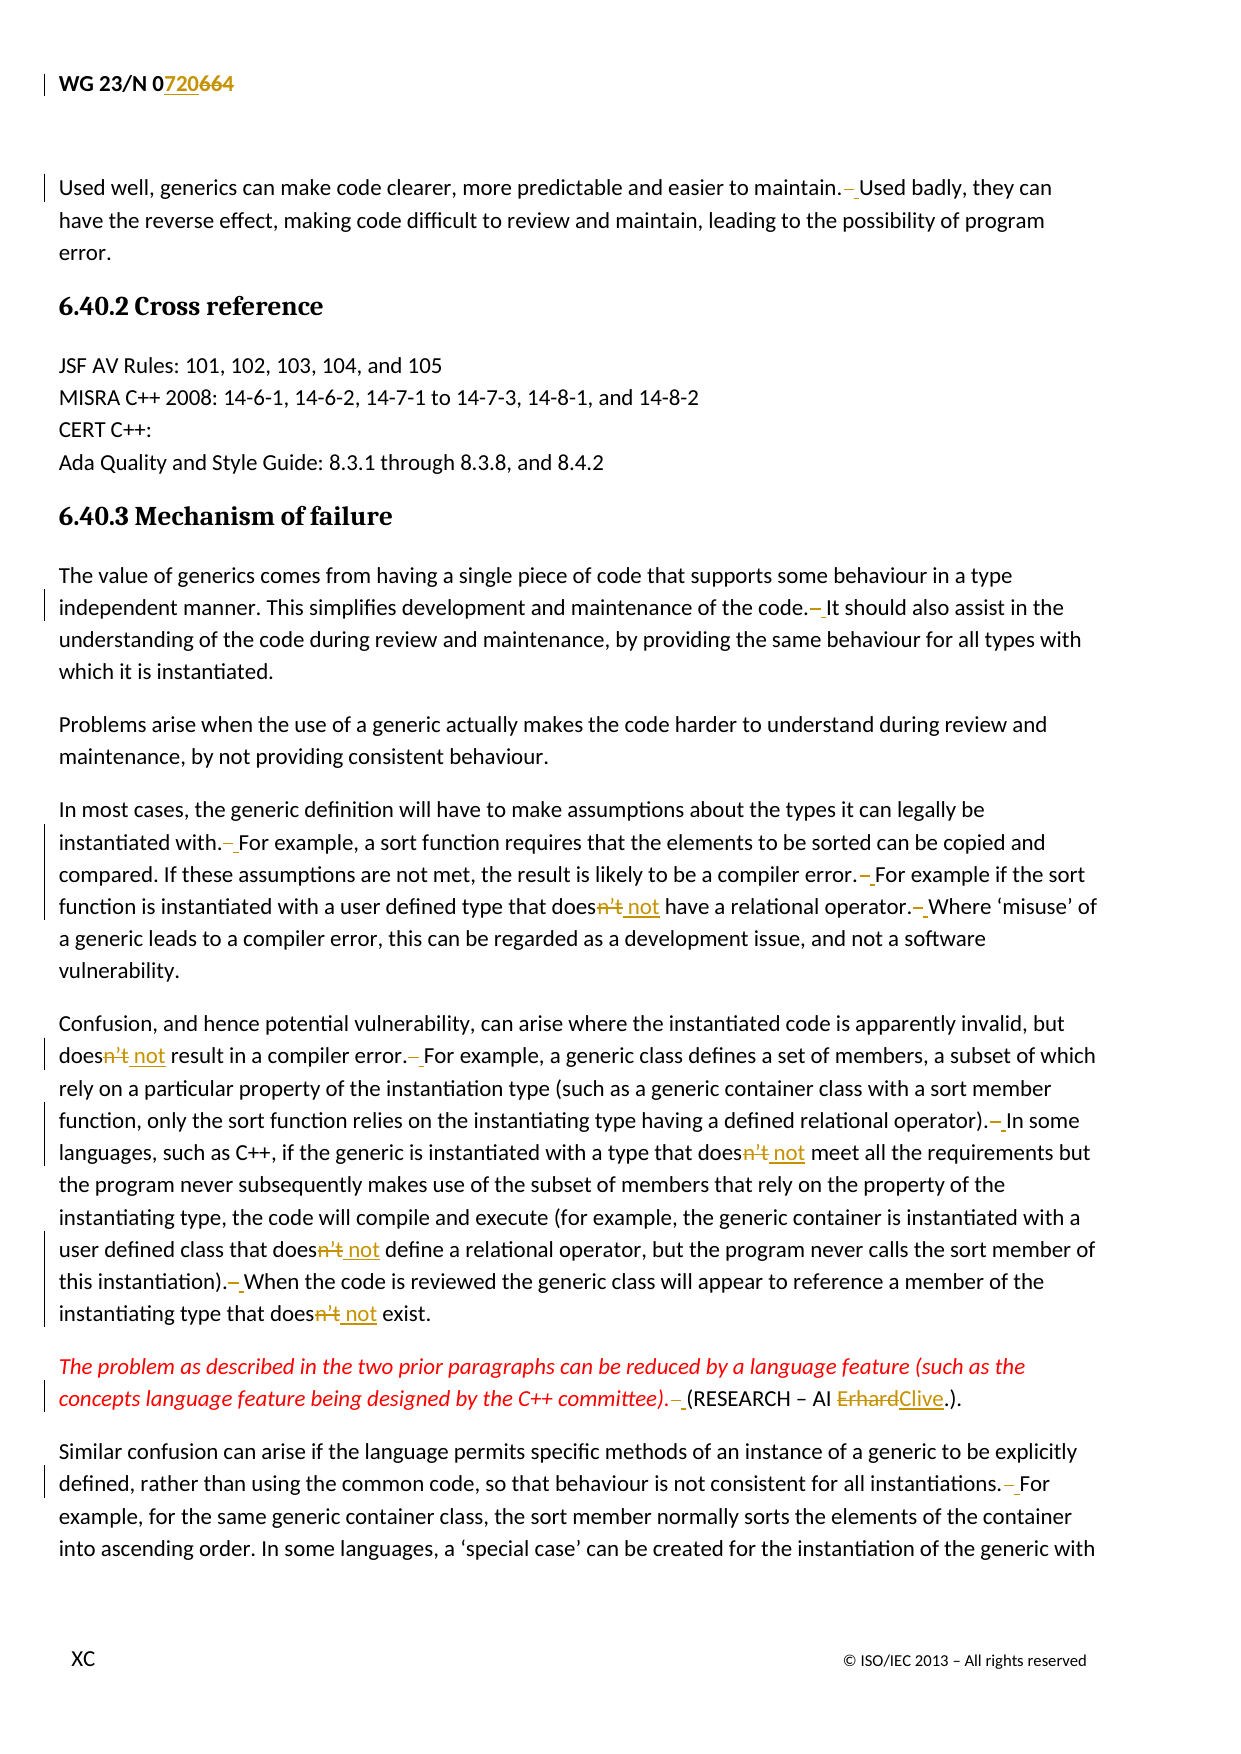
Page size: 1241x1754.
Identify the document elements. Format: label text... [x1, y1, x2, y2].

text In most cases, the generic definition will have to make assumptions about the types it can legally be instantiated with.For example, a sort function requires that the elements to be sorted can be copied and compared. If these assumptions are not met, the result is likely to be a compiler error.For example if the sort function is instantiated with a user defined type that does have a relational operator.Where ‘misuse’ of a generic leads to a compiler error, this can be regarded as a development issue, and not a software vulnerability. [58, 796, 1099, 984]
text CERT C++: [58, 415, 1099, 443]
text The value of generics comes from having a single piece of code that supports some behaviour in a type independent manner. This simplifies development and maintenance of the code.It should also assist in the understanding of the code during review and maintenance, by providing the same behaviour for all types with which it is instantiated. [58, 561, 1099, 685]
text The problem as described in the two prior paragraphs can be reduced by a language feature (such as the concepts language feature being designed by the C++ committee).(RESEARCH – AI .). [58, 1352, 1099, 1412]
text JSF AV Rules: 101, 102, 103, 104, and 105 [58, 351, 1099, 379]
text Ada Quality and Style Guide: 8.3.1 through 8.3.8, and 8.4.2 [58, 448, 1099, 476]
subtitle 6.40.2 Cross reference [58, 291, 1099, 322]
text Used well, generics can make code clearer, more predictable and easier to maintain.Used badly, they can have the reverse effect, making code difficult to review and maintain, leading to the possibility of program error. [58, 173, 1099, 266]
text MISRA C++ 2008: 14-6-1, 14-6-2, 14-7-1 to 14-7-3, 14-8-1, and 14-8-2 [58, 383, 1099, 411]
subtitle 6.40.3 Mechanism of failure [58, 501, 1099, 532]
text Confusion, and hence potential vulnerability, can arise where the instantiated code is apparently invalid, but does result in a compiler error.For example, a generic class defines a set of members, a subset of which rely on a particular property of the instantiation type (such as a generic container class with a sort member function, only the sort function relies on the instantiating type having a defined relational operator).In some languages, such as C++, if the generic is instantiated with a type that does meet all the requirements but the program never subsequently makes use of the subset of members that rely on the property of the instantiating type, the code will compile and execute (for example, the generic container is instantiated with a user defined class that does define a relational operator, but the program never calls the sort member of this instantiation).When the code is reviewed the generic class will appear to reference a member of the instantiating type that does exist. [58, 1009, 1099, 1327]
text Problems arise when the use of a generic actually makes the code harder to understand during review and maintenance, by not providing consistent behaviour. [58, 710, 1099, 771]
